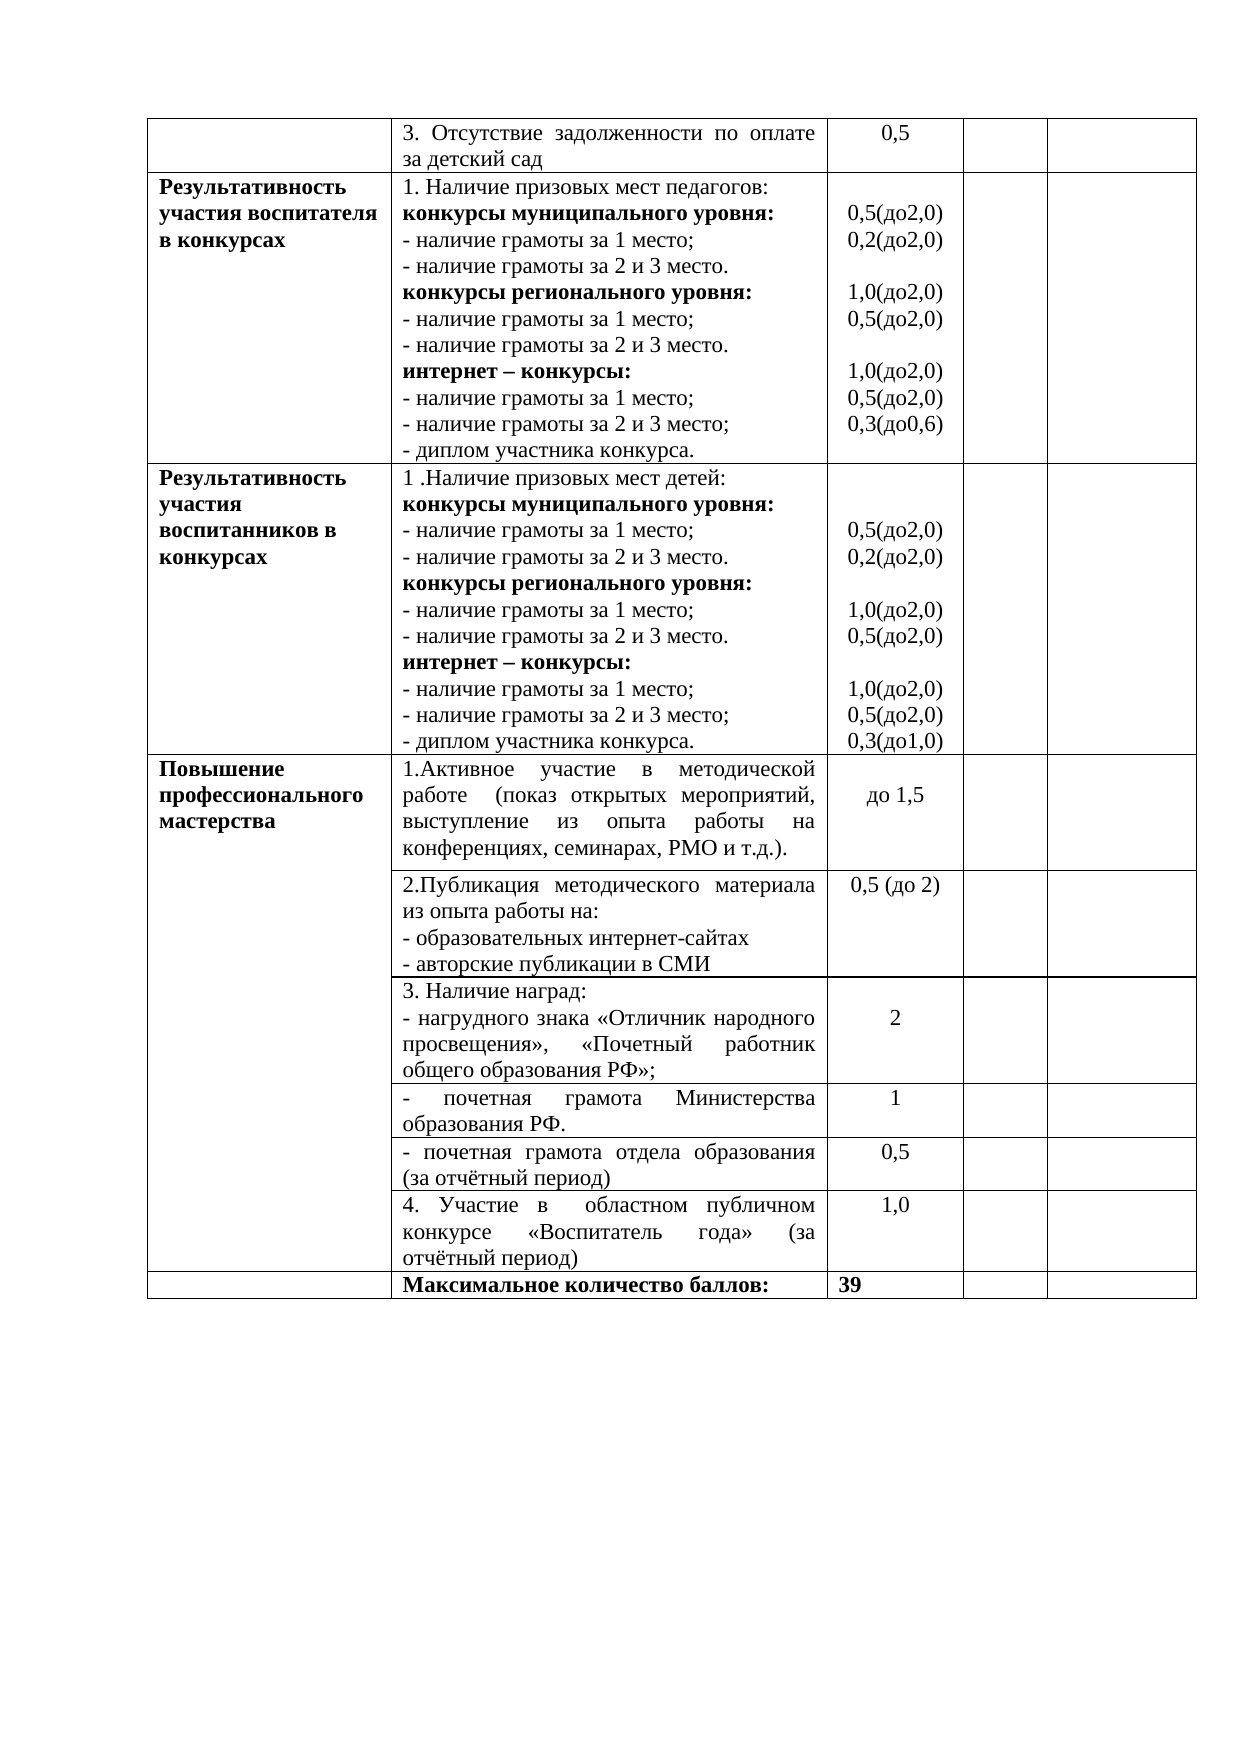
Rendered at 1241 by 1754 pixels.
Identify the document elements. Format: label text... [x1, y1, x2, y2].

table_cell [964, 1272, 1047, 1298]
table_cell [1048, 1191, 1196, 1271]
table_cell 1.Активное участие в методической работе (показ открытых мероприятий, выступление из опыта работы на конференциях, семинарах, РМО и т.д.). [392, 755, 827, 870]
table_cell [964, 464, 1047, 754]
table_cell 0,5 (до 2) [828, 871, 963, 976]
table_cell 0,5(до2,0) 0,2(до2,0) 1,0(до2,0) 0,5(до2,0) 1,0(до2,0) 0,5(до2,0) 0,3(до1,0) [828, 464, 963, 754]
table_cell 3. Наличие наград: - нагрудного знака «Отличник народного просвещения», «Почетный работник общего образования РФ»; [392, 978, 827, 1083]
table_cell [1048, 119, 1196, 172]
table_cell [964, 119, 1047, 172]
table_cell Повышение профессионального мастерства [148, 755, 391, 1271]
table_cell Максимальное количество баллов: [392, 1272, 827, 1298]
table_cell 1,0 [828, 1191, 963, 1271]
table_cell Результативность участия воспитателя в конкурсах [148, 173, 391, 463]
table_cell [964, 871, 1047, 976]
table_cell Результативность участия воспитанников в конкурсах [148, 464, 391, 754]
table_cell 0,5 [828, 119, 963, 172]
table_cell [964, 173, 1047, 463]
table_cell 1 [828, 1084, 963, 1137]
table_cell [1048, 871, 1196, 976]
table_cell 0,5 [828, 1138, 963, 1190]
table_cell 0,5(до2,0) 0,2(до2,0) 1,0(до2,0) 0,5(до2,0) 1,0(до2,0) 0,5(до2,0) 0,3(до0,6) [828, 173, 963, 463]
table_cell до 1,5 [828, 755, 963, 870]
table_cell [1048, 173, 1196, 463]
table_cell [1048, 1084, 1196, 1137]
table_cell [964, 1191, 1047, 1271]
table_cell [964, 1138, 1047, 1190]
table_cell [1048, 755, 1196, 870]
table_cell [1048, 1138, 1196, 1190]
table_cell [964, 755, 1047, 870]
table_cell - почетная грамота Министерства образования РФ. [392, 1084, 827, 1137]
table_cell - почетная грамота отдела образования (за отчётный период) [392, 1138, 827, 1190]
table_cell [964, 1084, 1047, 1137]
table_cell 3. Отсутствие задолженности по оплате за детский сад [392, 119, 827, 172]
table_cell [964, 978, 1047, 1083]
table_cell [148, 1272, 391, 1298]
table_cell 2.Публикация методического материала из опыта работы на: - образовательных интернет-сайтах - авторские публикации в СМИ [392, 871, 827, 976]
table_cell [1048, 978, 1196, 1083]
table_cell [1048, 1272, 1196, 1298]
table_cell 39 [828, 1272, 963, 1298]
table_cell 1 .Наличие призовых мест детей: конкурсы муниципального уровня: - наличие грамоты за 1 место; - наличие грамоты за 2 и 3 место. конкурсы регионального уровня: - наличие грамоты за 1 место; - наличие грамоты за 2 и 3 место. интернет – конкурсы: - наличие грамоты за 1 место; - наличие грамоты за 2 и 3 место; - диплом участника конкурса. [392, 464, 827, 754]
table_cell 4. Участие в областном публичном конкурсе «Воспитатель года» (за отчётный период) [392, 1191, 827, 1271]
table_cell 1. Наличие призовых мест педагогов: конкурсы муниципального уровня: - наличие грамоты за 1 место; - наличие грамоты за 2 и 3 место. конкурсы регионального уровня: - наличие грамоты за 1 место; - наличие грамоты за 2 и 3 место. интернет – конкурсы: - наличие грамоты за 1 место; - наличие грамоты за 2 и 3 место; - диплом участника конкурса. [392, 173, 827, 463]
table_cell [1048, 464, 1196, 754]
table_cell 2 [828, 978, 963, 1083]
